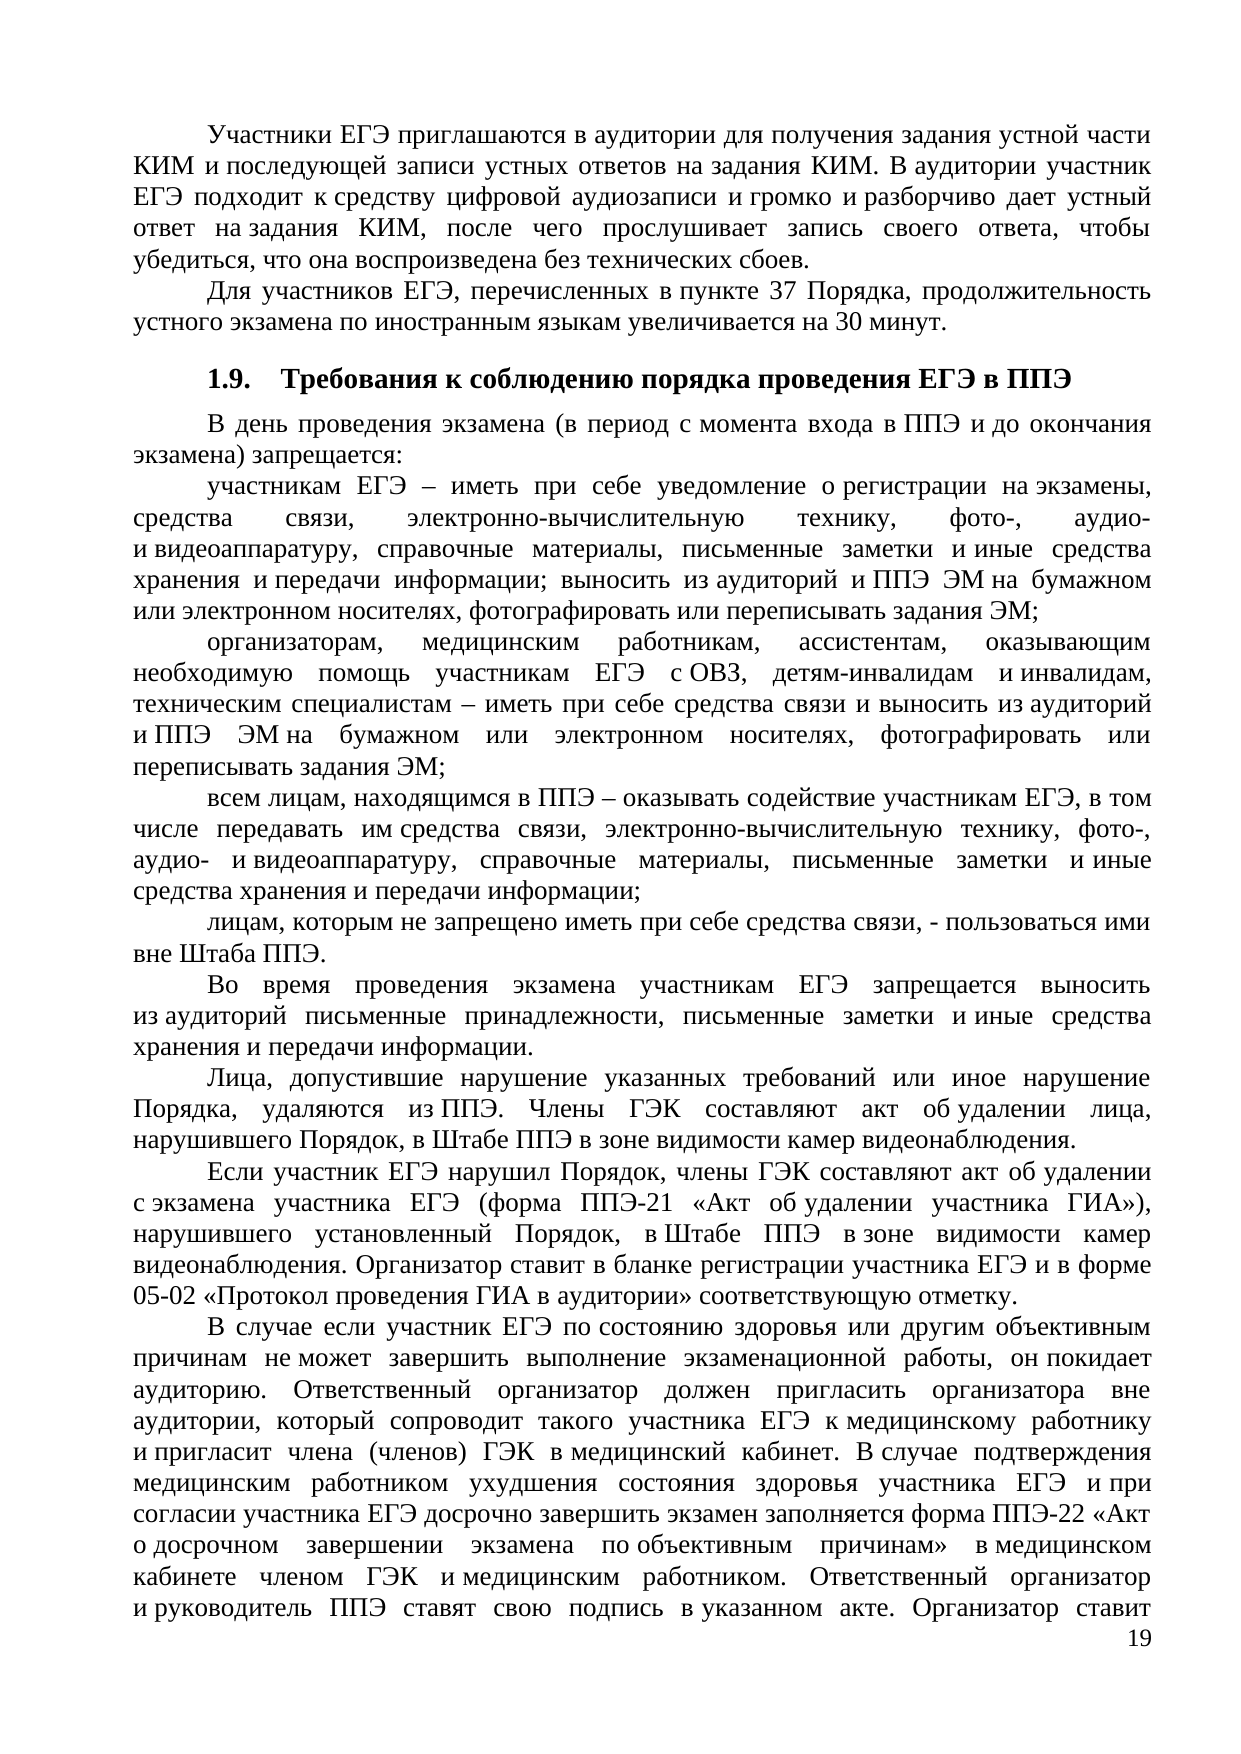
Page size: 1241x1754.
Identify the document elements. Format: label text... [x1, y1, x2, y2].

text участникам ЕГЭ – иметь при себе уведомление о регистрации на экзамены, средства связи, электронно-вычислительную технику, фото-, аудио- и видеоаппаратуру, справочные материалы, письменные заметки и иные средства хранения и передачи информации; выносить из аудиторий и ППЭ ЭМ на бумажном или электронном носителях, фотографировать или переписывать задания ЭМ; [133, 469, 1152, 625]
text В день проведения экзамена (в период с момента входа в ППЭ и до окончания экзамена) запрещается: [133, 407, 1152, 469]
text Если участник ЕГЭ нарушил Порядок, члены ГЭК составляют акт об удалении с экзамена участника ЕГЭ (форма ППЭ-21 «Акт об удалении участника ГИА»), нарушившего установленный Порядок, в Штабе ППЭ в зоне видимости камер видеонаблюдения. Организатор ставит в бланке регистрации участника ЕГЭ и в форме 05-02 «Протокол проведения ГИА в аудитории» соответствующую отметку. [133, 1155, 1152, 1310]
text Для участников ЕГЭ, перечисленных в пункте 37 Порядка, продолжительность устного экзамена по иностранным языкам увеличивается на 30 минут. [133, 274, 1152, 336]
text всем лицам, находящимся в ППЭ – оказывать содействие участникам ЕГЭ, в том числе передавать им средства связи, электронно-вычислительную технику, фото-, аудио- и видеоаппаратуру, справочные материалы, письменные заметки и иные средства хранения и передачи информации; [133, 781, 1152, 906]
text лицам, которым не запрещено иметь при себе средства связи, - пользоваться ими вне Штаба ППЭ. [133, 906, 1152, 968]
text Участники ЕГЭ приглашаются в аудитории для получения задания устной части КИМ и последующей записи устных ответов на задания КИМ. В аудитории участник ЕГЭ подходит к средству цифровой аудиозаписи и громко и разборчиво дает устный ответ на задания КИМ, после чего прослушивает запись своего ответа, чтобы убедиться, что она воспроизведена без технических сбоев. [133, 118, 1152, 274]
subtitle Требования к соблюдению порядка проведения ЕГЭ в ППЭ [133, 361, 1152, 395]
text организаторам, медицинским работникам, ассистентам, оказывающим необходимую помощь участникам ЕГЭ с ОВЗ, детям-инвалидам и инвалидам, техническим специалистам – иметь при себе средства связи и выносить из аудиторий и ППЭ ЭМ на бумажном или электронном носителях, фотографировать или переписывать задания ЭМ; [133, 625, 1152, 781]
text Во время проведения экзамена участникам ЕГЭ запрещается выносить из аудиторий письменные принадлежности, письменные заметки и иные средства хранения и передачи информации. [133, 968, 1152, 1061]
text Лица, допустившие нарушение указанных требований или иное нарушение Порядка, удаляются из ППЭ. Члены ГЭК составляют акт об удалении лица, нарушившего Порядок, в Штабе ППЭ в зоне видимости камер видеонаблюдения. [133, 1061, 1152, 1155]
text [133, 1310, 1152, 1622]
